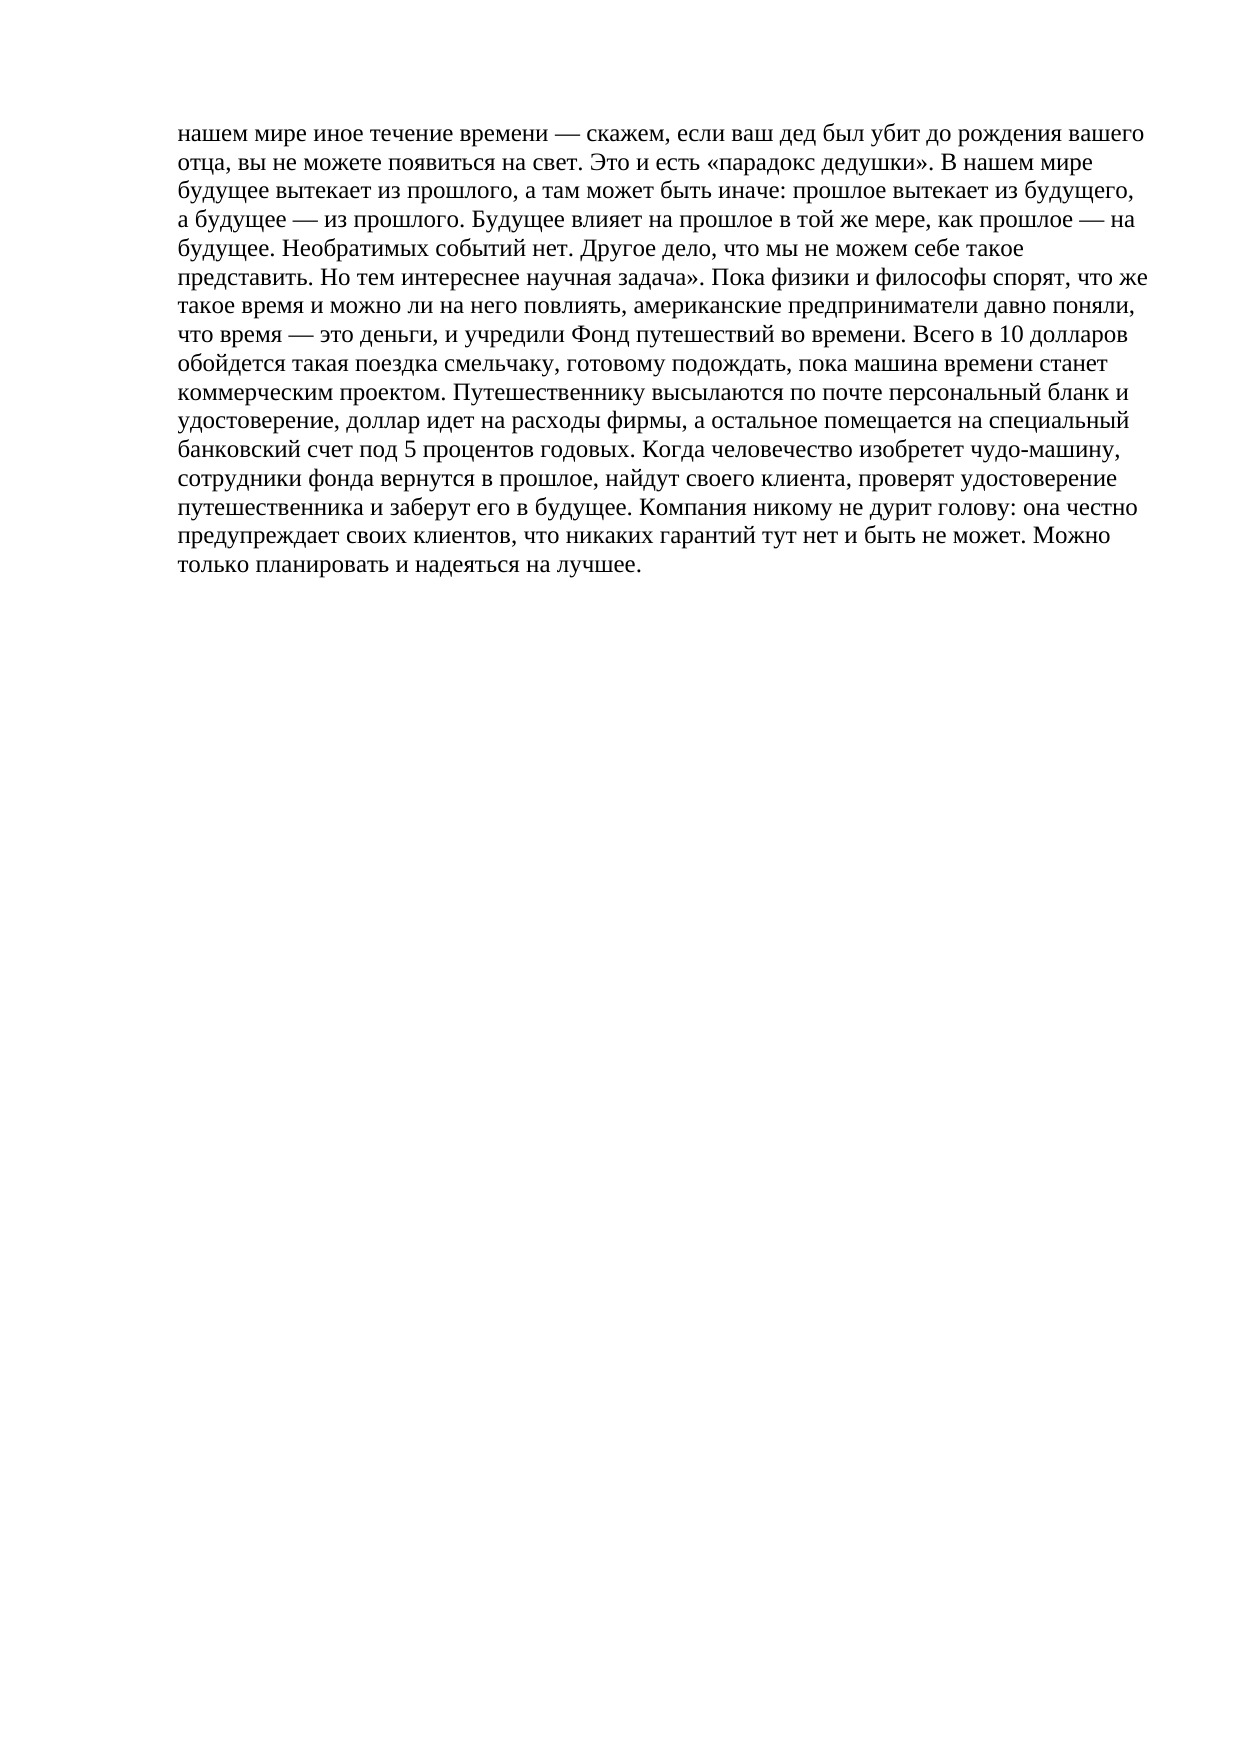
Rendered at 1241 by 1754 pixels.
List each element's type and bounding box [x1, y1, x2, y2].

text [177, 118, 1152, 578]
